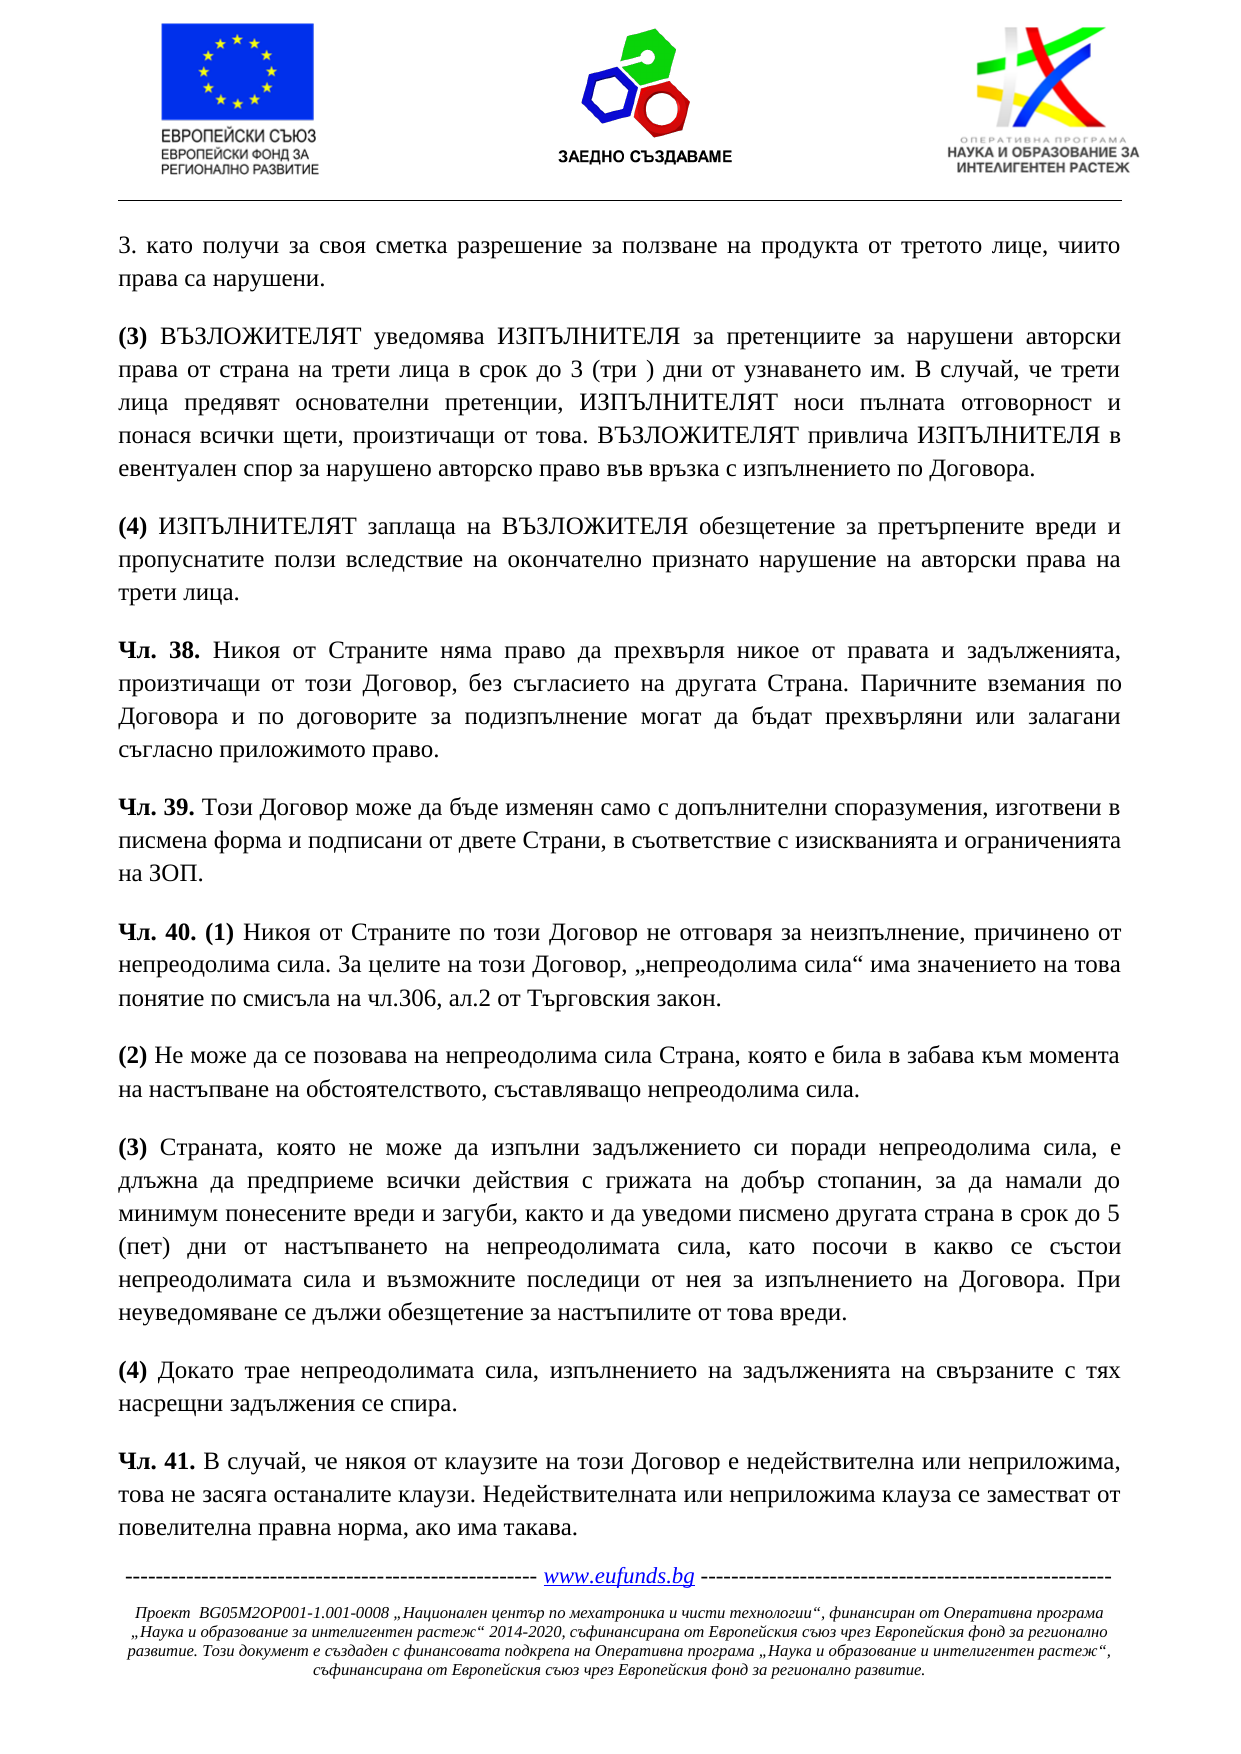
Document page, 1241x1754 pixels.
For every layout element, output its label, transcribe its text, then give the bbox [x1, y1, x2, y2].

text (3) ВЪЗЛОЖИТЕЛЯТ уведомява ИЗПЪЛНИТЕЛЯ за претенциите за нарушени авторски права от страна на трети лица в срок до 3 (три ) дни от узнаването им. В случай, че трети лица предявят основателни претенции, ИЗПЪЛНИТЕЛЯТ носи пълната отговорност и понася всички щети, произтичащи от това. ВЪЗЛОЖИТЕЛЯТ привлича ИЗПЪЛНИТЕЛЯ в евентуален спор за нарушено авторско право във връзка с изпълнението по Договора. [118, 321, 1122, 482]
picture [546, 15, 747, 175]
picture [147, 14, 329, 198]
text Чл. 40. (1) Никоя от Страните по този Договор не отговаря за неизпълнение, причинено от непреодолима сила. За целите на този Договор, „непреодолима сила“ има значението на това понятие по смисъла на чл.306, ал.2 от Търговския закон. [118, 917, 1122, 1011]
text Чл. 41. В случай, че някоя от клаузите на този Договор е недействителна или неприложима, това не засяга останалите клаузи. Недействителната или неприложима клауза се заместват от повелителна правна норма, ако има такава. [118, 1446, 1122, 1541]
text (3) Страната, която не може да изпълни задължението си поради непреодолима сила, е длъжна да предприеме всички действия с грижата на добър стопанин, за да намали до минимум понесените вреди и загуби, както и да уведоми писмено другата страна в срок до 5 (пет) дни от настъпването на непреодолимата сила, като посочи в какво се състои непреодолимата сила и възможните последици от нея за изпълнението на Договора. При неуведомяване се дължи обезщетение за настъпилите от това вреди. [118, 1132, 1122, 1326]
text (2) Не може да се позовава на непреодолима сила Страна, която е била в забава към момента на настъпване на обстоятелството, съставляващо непреодолима сила. [118, 1041, 1122, 1102]
picture [939, 15, 1152, 185]
text Чл. 39. Този Договор може да бъде изменян само с допълнителни споразумения, изготвени в писмена форма и подписани от двете Страни, в съответствие с изискванията и ограниченията на ЗОП. [118, 792, 1122, 887]
text (4) ИЗПЪЛНИТЕЛЯТ заплаща на ВЪЗЛОЖИТЕЛЯ обезщетение за претърпените вреди и пропуснатите ползи вследствие на окончателно признато нарушение на авторски права на трети лица. [118, 511, 1122, 606]
text (4) Докато трае непреодолимата сила, изпълнението на задълженията на свързаните с тях насрещни задължения се спира. [118, 1355, 1122, 1417]
text 3. като получи за своя сметка разрешение за ползване на продукта от третото лице, чиито права са нарушени. [118, 230, 1122, 292]
text Чл. 38. Никоя от Страните няма право да прехвърля никое от правата и задълженията, произтичащи от този Договор, без съгласието на другата Страна. Паричните вземания по Договора и по договорите за подизпълнение могат да бъдат прехвърляни или залагани съгласно приложимото право. [118, 635, 1122, 763]
